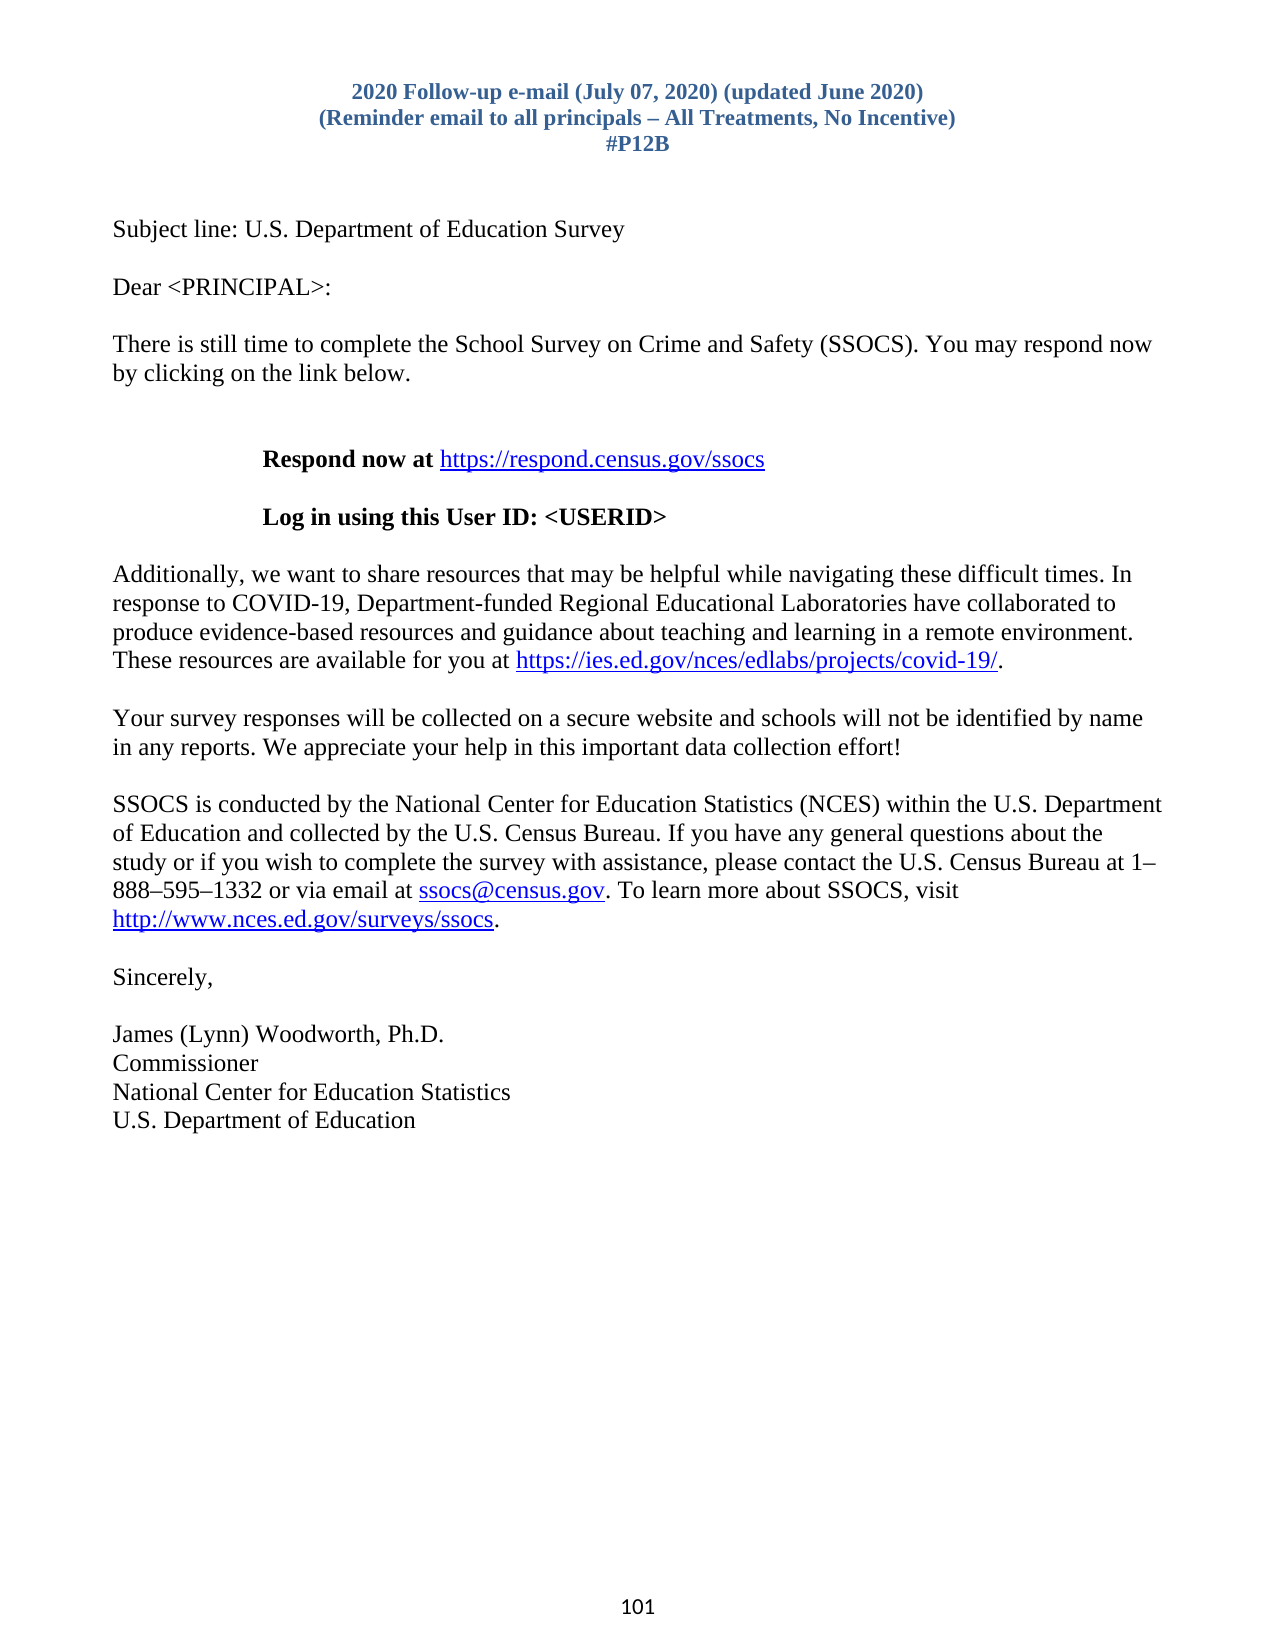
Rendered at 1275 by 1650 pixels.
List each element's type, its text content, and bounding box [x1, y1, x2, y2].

subtitle 2020 Follow-up e-mail (July 07, 2020) (updated June 2020) [112, 78, 1162, 104]
text #P12B [112, 130, 1162, 157]
text Log in using this User ID: <USERID> [112, 502, 1162, 531]
text National Center for Education Statistics [112, 1077, 1162, 1106]
text (Reminder email to all principals – All Treatments, No Incentive) [112, 104, 1162, 130]
text There is still time to complete the School Survey on Crime and Safety (SSOCS). You may respond now by clicking on the link below. [112, 329, 1162, 387]
text Your survey responses will be collected on a secure website and schools will not be identified by name in any reports. We appreciate your help in this important data collection effort! [112, 703, 1162, 761]
text James (Lynn) Woodworth, Ph.D. [112, 1019, 1162, 1048]
text Additionally, we want to share resources that may be helpful while navigating these difficult times. In response to COVID-19, Department-funded Regional Educational Laboratories have collaborated to produce evidence-based resources and guidance about teaching and learning in a remote environment. These resources are available for you at https://ies.ed.gov/nces/edlabs/projects/covid-19/. [112, 559, 1162, 674]
text U.S. Department of Education [112, 1106, 1162, 1134]
text Dear <PRINCIPAL>: [112, 272, 1162, 301]
text Subject line: U.S. Department of Education Survey [112, 214, 1162, 243]
text Sincerely, [112, 962, 1162, 991]
text Commissioner [112, 1048, 1162, 1077]
text SSOCS is conducted by the National Center for Education Statistics (NCES) within the U.S. Department of Education and collected by the U.S. Census Bureau. If you have any general questions about the study or if you wish to complete the survey with assistance, please contact the U.S. Census Bureau at 1–888–595–1332 or via email at ssocs@census.gov. To learn more about SSOCS, visit http://www.nces.ed.gov/surveys/ssocs. [112, 789, 1162, 933]
text Respond now at https://respond.census.gov/ssocs [112, 444, 1162, 473]
